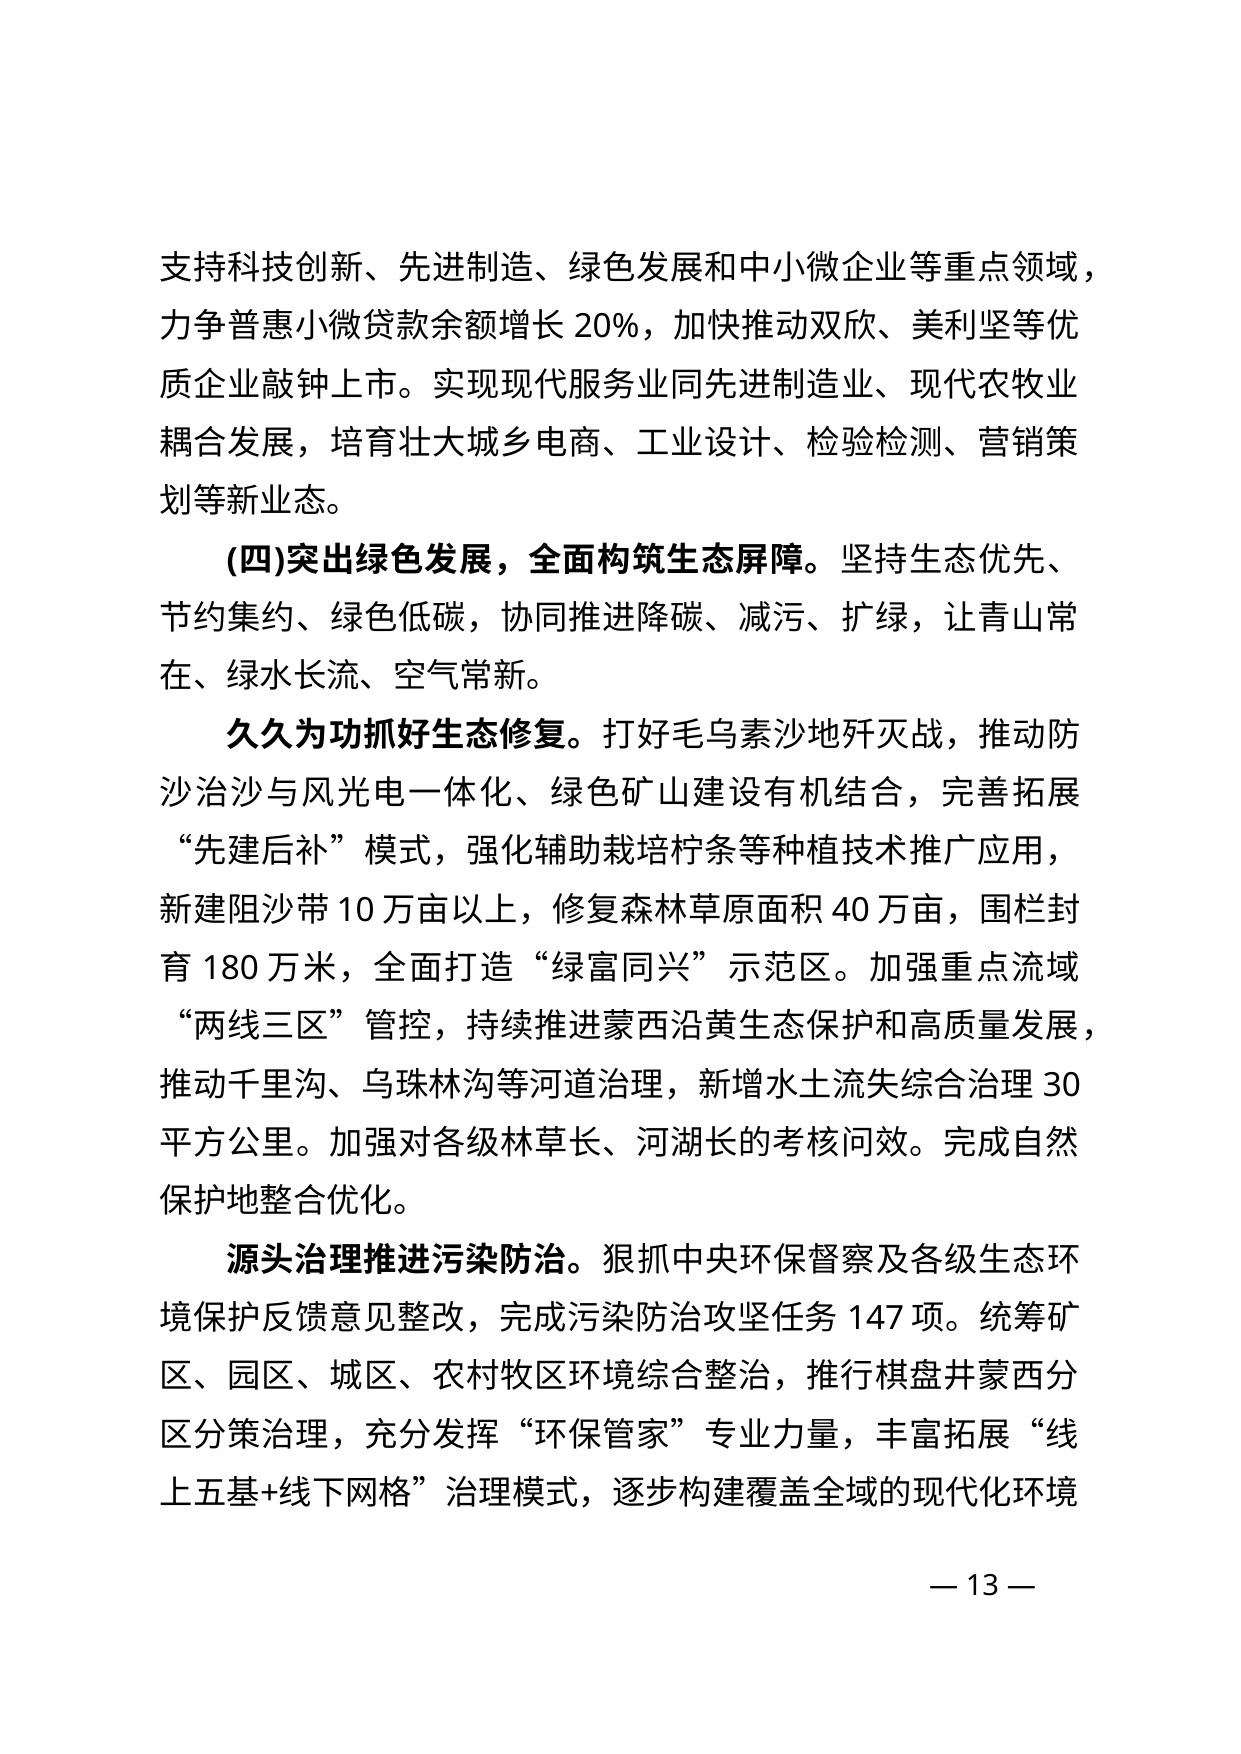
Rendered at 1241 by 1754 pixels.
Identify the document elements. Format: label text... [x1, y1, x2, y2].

text 久久为功抓好生态修复。打好毛乌素沙地歼灭战，推动防沙治沙与风光电一体化、绿色矿山建设有机结合，完善拓展“先建后补”模式，强化辅助栽培柠条等种植技术推广应用，新建阻沙带10万亩以上，修复森林草原面积40万亩，围栏封育180万米，全面打造“绿富同兴”示范区。加强重点流域“两线三区”管控，持续推进蒙西沿黄生态保护和高质量发展，推动千里沟、乌珠林沟等河道治理，新增水土流失综合治理30平方公里。加强对各级林草长、河湖长的考核问效。完成自然保护地整合优化。 [159, 699, 1081, 1224]
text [159, 1224, 1081, 1516]
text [159, 233, 1081, 524]
text (四)突出绿色发展，全面构筑生态屏障。坚持生态优先、节约集约、绿色低碳，协同推进降碳、减污、扩绿，让青山常在、绿水长流、空气常新。 [159, 524, 1081, 699]
